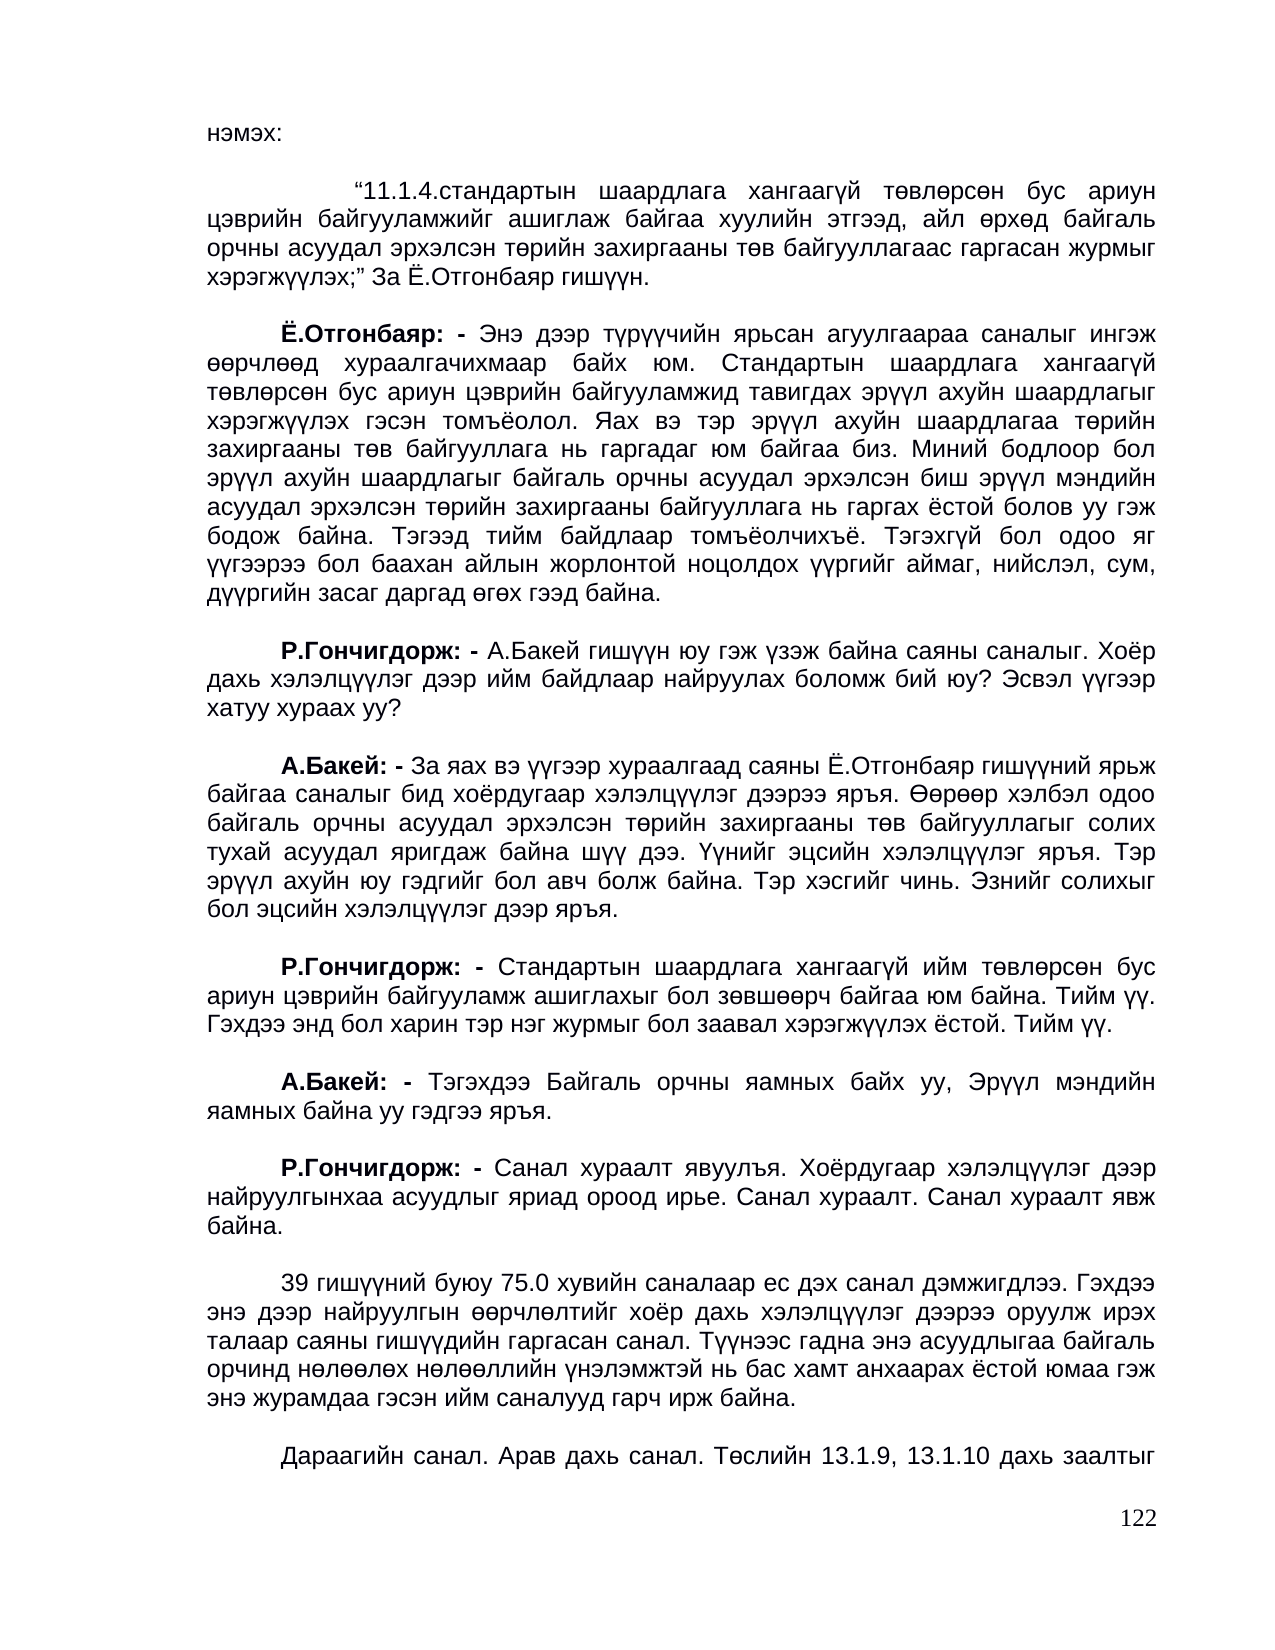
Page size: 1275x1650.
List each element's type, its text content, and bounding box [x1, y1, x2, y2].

text “11.1.4.стандартын шаардлага хангаагүй төвлөрсөн бус ариун цэврийн байгууламжийг ашиглаж байгаа хуулийн этгээд, айл өрхөд байгаль орчны асуудал эрхэлсэн төрийн захиргааны төв байгууллагаас гаргасан журмыг хэрэгжүүлэх;” За Ё.Отгонбаяр гишүүн. [207, 176, 1157, 291]
text А.Бакей: - За яах вэ үүгээр хураалгаад саяны Ё.Отгонбаяр гишүүний ярьж байгаа саналыг бид хоёрдугаар хэлэлцүүлэг дээрээ яръя. Өөрөөр хэлбэл одоо байгаль орчны асуудал эрхэлсэн төрийн захиргааны төв байгууллагыг солих тухай асуудал яригдаж байна шүү дээ. Үүнийг эцсийн хэлэлцүүлэг яръя. Тэр эрүүл ахуйн юу гэдгийг бол авч болж байна. Тэр хэсгийг чинь. Эзнийг солихыг бол эцсийн хэлэлцүүлэг дээр яръя. [207, 751, 1157, 923]
text Р.Гончигдорж: - А.Бакей гишүүн юу гэж үзэж байна саяны саналыг. Хоёр дахь хэлэлцүүлэг дээр ийм байдлаар найруулах боломж бий юу? Эсвэл үүгээр хатуу хураах уу? [207, 636, 1157, 722]
text Р.Гончигдорж: - Санал хураалт явуулъя. Хоёрдугаар хэлэлцүүлэг дээр найруулгынхаа асуудлыг яриад ороод ирье. Санал хураалт. Санал хураалт явж байна. [207, 1153, 1157, 1239]
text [207, 118, 1157, 147]
text А.Бакей: - Тэгэхдээ Байгаль орчны яамных байх уу, Эрүүл мэндийн яамных байна уу гэдгээ яръя. [207, 1067, 1157, 1124]
text 39 гишүүний буюу 75.0 хувийн саналаар ес дэх санал дэмжигдлээ. Гэхдээ энэ дээр найруулгын өөрчлөлтийг хоёр дахь хэлэлцүүлэг дээрээ оруулж ирэх талаар саяны гишүүдийн гаргасан санал. Түүнээс гадна энэ асуудлыгаа байгаль орчинд нөлөөлөх нөлөөллийн үнэлэмжтэй нь бас хамт анхаарах ёстой юмаа гэж энэ журамдаа гэсэн ийм саналууд гарч ирж байна. [207, 1268, 1157, 1412]
text Ё.Отгонбаяр: - Энэ дээр түрүүчийн ярьсан агуулгаараа саналыг ингэж өөрчлөөд хураалгачихмаар байх юм. Стандартын шаардлага хангаагүй төвлөрсөн бус ариун цэврийн байгууламжид тавигдах эрүүл ахуйн шаардлагыг хэрэгжүүлэх гэсэн томъёолол. Яах вэ тэр эрүүл ахуйн шаардлагаа төрийн захиргааны төв байгууллага нь гаргадаг юм байгаа биз. Миний бодлоор бол эрүүл ахуйн шаардлагыг байгаль орчны асуудал эрхэлсэн биш эрүүл мэндийн асуудал эрхэлсэн төрийн захиргааны байгууллага нь гаргах ёстой болов уу гэж бодож байна. Тэгээд тийм байдлаар томъёолчихъё. Тэгэхгүй бол одоо яг үүгээрээ бол баахан айлын жорлонтой ноцолдох үүргийг аймаг, нийслэл, сум, дүүргийн засаг даргад өгөх гээд байна. [207, 319, 1157, 607]
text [207, 1441, 1157, 1469]
text Р.Гончигдорж: - Стандартын шаардлага хангаагүй ийм төвлөрсөн бус ариун цэврийн байгууламж ашиглахыг бол зөвшөөрч байгаа юм байна. Тийм үү. Гэхдээ энд бол харин тэр нэг журмыг бол заавал хэрэгжүүлэх ёстой. Тийм үү. [207, 952, 1157, 1038]
